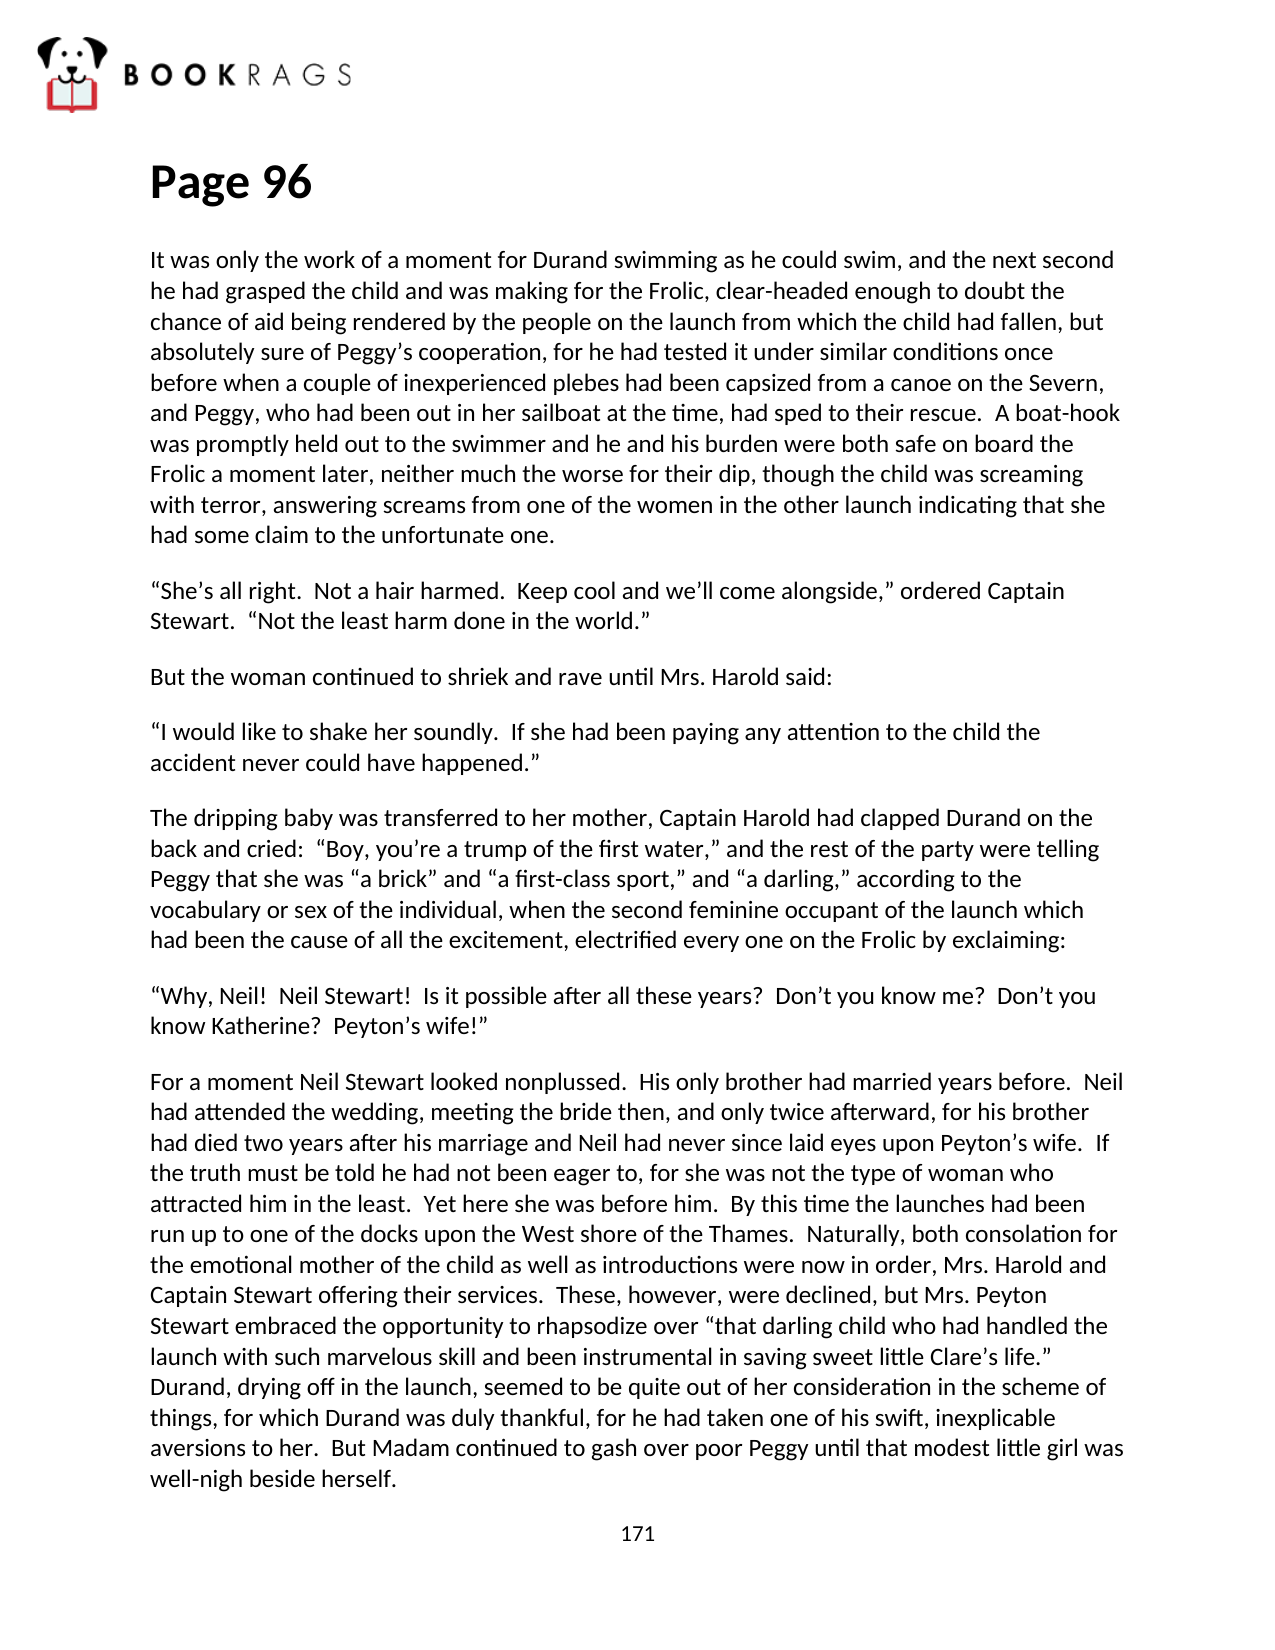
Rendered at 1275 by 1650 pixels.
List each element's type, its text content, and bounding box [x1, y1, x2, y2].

text “Why, Neil! Neil Stewart! Is it possible after all these years? Don’t you know me? Don’t you know Katherine? Peyton’s wife!” [150, 980, 1125, 1041]
text “She’s all right. Not a hair harmed. Keep cool and we’ll come alongside,” ordered Captain Stewart. “Not the least harm done in the world.” [150, 575, 1125, 636]
picture [37, 37, 351, 113]
text But the woman continued to shriek and rave until Mrs. Harold said: [150, 661, 1125, 691]
text The dripping baby was transferred to her mother, Captain Harold had clapped Durand on the back and cried: “Boy, you’re a trump of the first water,” and the rest of the party were telling Peggy that she was “a brick” and “a first-class sport,” and “a darling,” according to the vocabulary or sex of the individual, when the second feminine occupant of the launch which had been the cause of all the excitement, electrified every one on the Frolic by exclaiming: [150, 802, 1125, 955]
text It was only the work of a moment for Durand swimming as he could swim, and the next second he had grasped the child and was making for the Frolic, clear-headed enough to doubt the chance of aid being rendered by the people on the launch from which the child had fallen, but absolutely sure of Peggy’s cooperation, for he had tested it under similar conditions once before when a couple of inexperienced plebes had been capsized from a canoe on the Severn, and Peggy, who had been out in her sailboat at the time, had sped to their rescue. A boat-hook was promptly held out to the swimmer and he and his burden were both safe on board the Frolic a moment later, neither much the worse for their dip, though the child was screaming with terror, answering screams from one of the women in the other launch indicating that she had some claim to the unfortunate one. [150, 244, 1125, 550]
text Page 96 [150, 150, 1125, 211]
text For a moment Neil Stewart looked nonplussed. His only brother had married years before. Neil had attended the wedding, meeting the bride then, and only twice afterward, for his brother had died two years after his marriage and Neil had never since laid eyes upon Peyton’s wife. If the truth must be told he had not been eager to, for she was not the type of woman who attracted him in the least. Yet here she was before him. By this time the launches had been run up to one of the docks upon the West shore of the Thames. Naturally, both consolation for the emotional mother of the child as well as introductions were now in order, Mrs. Harold and Captain Stewart offering their services. These, however, were declined, but Mrs. Peyton Stewart embraced the opportunity to rhapsodize over “that darling child who had handled the launch with such marvelous skill and been instrumental in saving sweet little Clare’s life.” Durand, drying off in the launch, seemed to be quite out of her consideration in the scheme of things, for which Durand was duly thankful, for he had taken one of his swift, inexplicable aversions to her. But Madam continued to gash over poor Peggy until that modest little girl was well-nigh beside herself. [150, 1066, 1125, 1493]
text “I would like to shake her soundly. If she had been paying any attention to the child the accident never could have happened.” [150, 716, 1125, 777]
